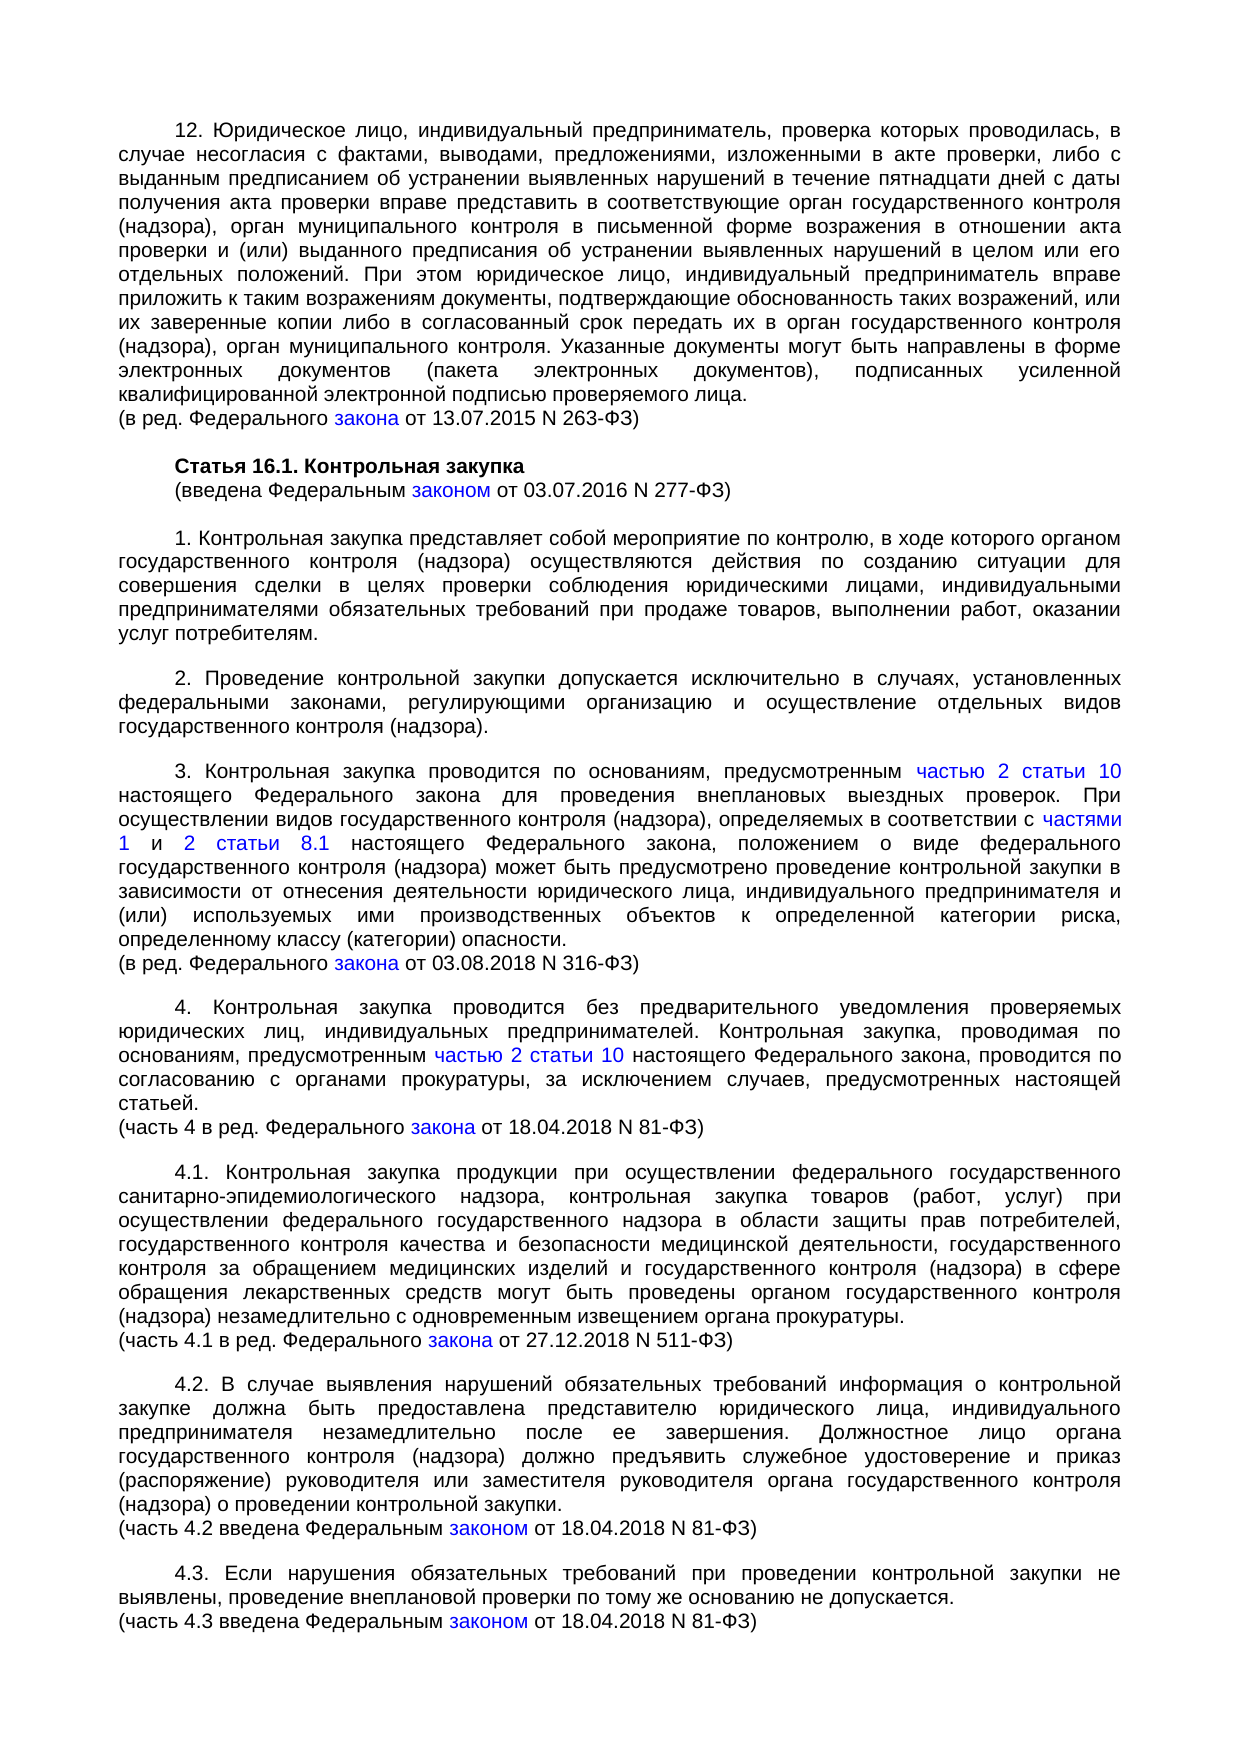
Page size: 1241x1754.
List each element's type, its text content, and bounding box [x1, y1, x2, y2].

text 3. Контрольная закупка проводится по основаниям, предусмотренным частью 2 статьи 10 настоящего Федерального закона для проведения внеплановых выездных проверок. При осуществлении видов государственного контроля (надзора), определяемых в соответствии с частями 1 и 2 статьи 8.1 настоящего Федерального закона, положением о виде федерального государственного контроля (надзора) может быть предусмотрено проведение контрольной закупки в зависимости от отнесения деятельности юридического лица, индивидуального предпринимателя и (или) используемых ими производственных объектов к определенной категории риска, определенному классу (категории) опасности. [118, 759, 1122, 950]
text (в ред. Федерального закона от 13.07.2015 N 263-ФЗ) [118, 406, 1122, 429]
text (часть 4.3 введена Федеральным законом от 18.04.2018 N 81-ФЗ) [118, 1609, 1122, 1633]
text 4.3. Если нарушения обязательных требований при проведении контрольной закупки не выявлены, проведение внеплановой проверки по тому же основанию не допускается. [118, 1561, 1122, 1609]
text (введена Федеральным законом от 03.07.2016 N 277-ФЗ) [118, 477, 1122, 501]
text 4.2. В случае выявления нарушений обязательных требований информация о контрольной закупке должна быть предоставлена представителю юридического лица, индивидуального предпринимателя незамедлительно после ее завершения. Должностное лицо органа государственного контроля (надзора) должно предъявить служебное удостоверение и приказ (распоряжение) руководителя или заместителя руководителя органа государственного контроля (надзора) о проведении контрольной закупки. [118, 1372, 1122, 1516]
text 12. Юридическое лицо, индивидуальный предприниматель, проверка которых проводилась, в случае несогласия с фактами, выводами, предложениями, изложенными в акте проверки, либо с выданным предписанием об устранении выявленных нарушений в течение пятнадцати дней с даты получения акта проверки вправе представить в соответствующие орган государственного контроля (надзора), орган муниципального контроля в письменной форме возражения в отношении акта проверки и (или) выданного предписания об устранении выявленных нарушений в целом или его отдельных положений. При этом юридическое лицо, индивидуальный предприниматель вправе приложить к таким возражениям документы, подтверждающие обоснованность таких возражений, или их заверенные копии либо в согласованный срок передать их в орган государственного контроля (надзора), орган муниципального контроля. Указанные документы могут быть направлены в форме электронных документов (пакета электронных документов), подписанных усиленной квалифицированной электронной подписью проверяемого лица. [118, 118, 1122, 406]
text 1. Контрольная закупка представляет собой мероприятие по контролю, в ходе которого органом государственного контроля (надзора) осуществляются действия по созданию ситуации для совершения сделки в целях проверки соблюдения юридическими лицами, индивидуальными предпринимателями обязательных требований при продаже товаров, выполнении работ, оказании услуг потребителям. [118, 525, 1122, 645]
text (часть 4.1 в ред. Федерального закона от 27.12.2018 N 511-ФЗ) [118, 1327, 1122, 1351]
text (часть 4 в ред. Федерального закона от 18.04.2018 N 81-ФЗ) [118, 1115, 1122, 1139]
text (в ред. Федерального закона от 03.08.2018 N 316-ФЗ) [118, 950, 1122, 974]
text 4. Контрольная закупка проводится без предварительного уведомления проверяемых юридических лиц, индивидуальных предпринимателей. Контрольная закупка, проводимая по основаниям, предусмотренным частью 2 статьи 10 настоящего Федерального закона, проводится по согласованию с органами прокуратуры, за исключением случаев, предусмотренных настоящей статьей. [118, 995, 1122, 1115]
text Статья 16.1. Контрольная закупка [118, 453, 1122, 477]
text 4.1. Контрольная закупка продукции при осуществлении федерального государственного санитарно-эпидемиологического надзора, контрольная закупка товаров (работ, услуг) при осуществлении федерального государственного надзора в области защиты прав потребителей, государственного контроля качества и безопасности медицинской деятельности, государственного контроля за обращением медицинских изделий и государственного контроля (надзора) в сфере обращения лекарственных средств могут быть проведены органом государственного контроля (надзора) незамедлительно с одновременным извещением органа прокуратуры. [118, 1160, 1122, 1327]
text 2. Проведение контрольной закупки допускается исключительно в случаях, установленных федеральными законами, регулирующими организацию и осуществление отдельных видов государственного контроля (надзора). [118, 666, 1122, 738]
text (часть 4.2 введена Федеральным законом от 18.04.2018 N 81-ФЗ) [118, 1516, 1122, 1540]
